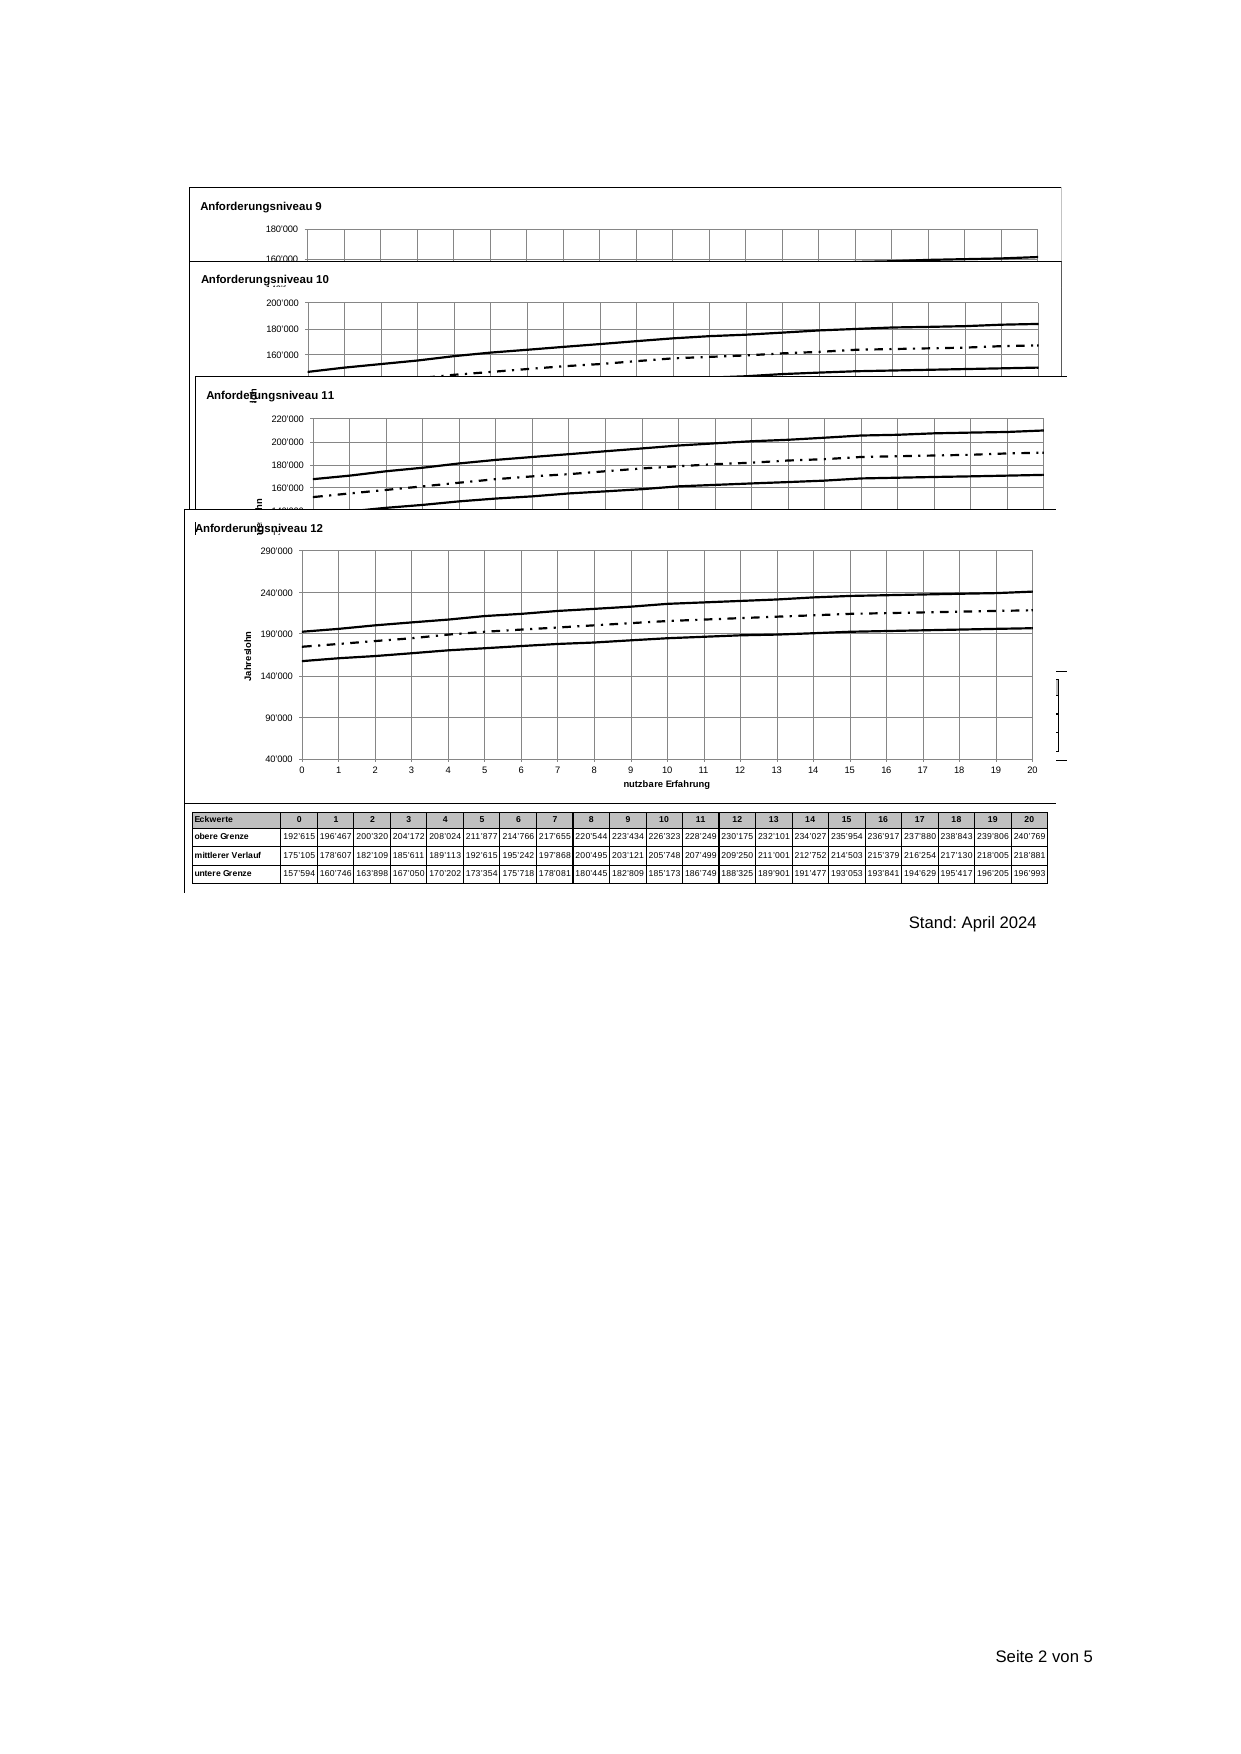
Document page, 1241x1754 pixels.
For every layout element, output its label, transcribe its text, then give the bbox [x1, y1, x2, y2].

text Stand: April 2024 [853, 551, 1092, 934]
